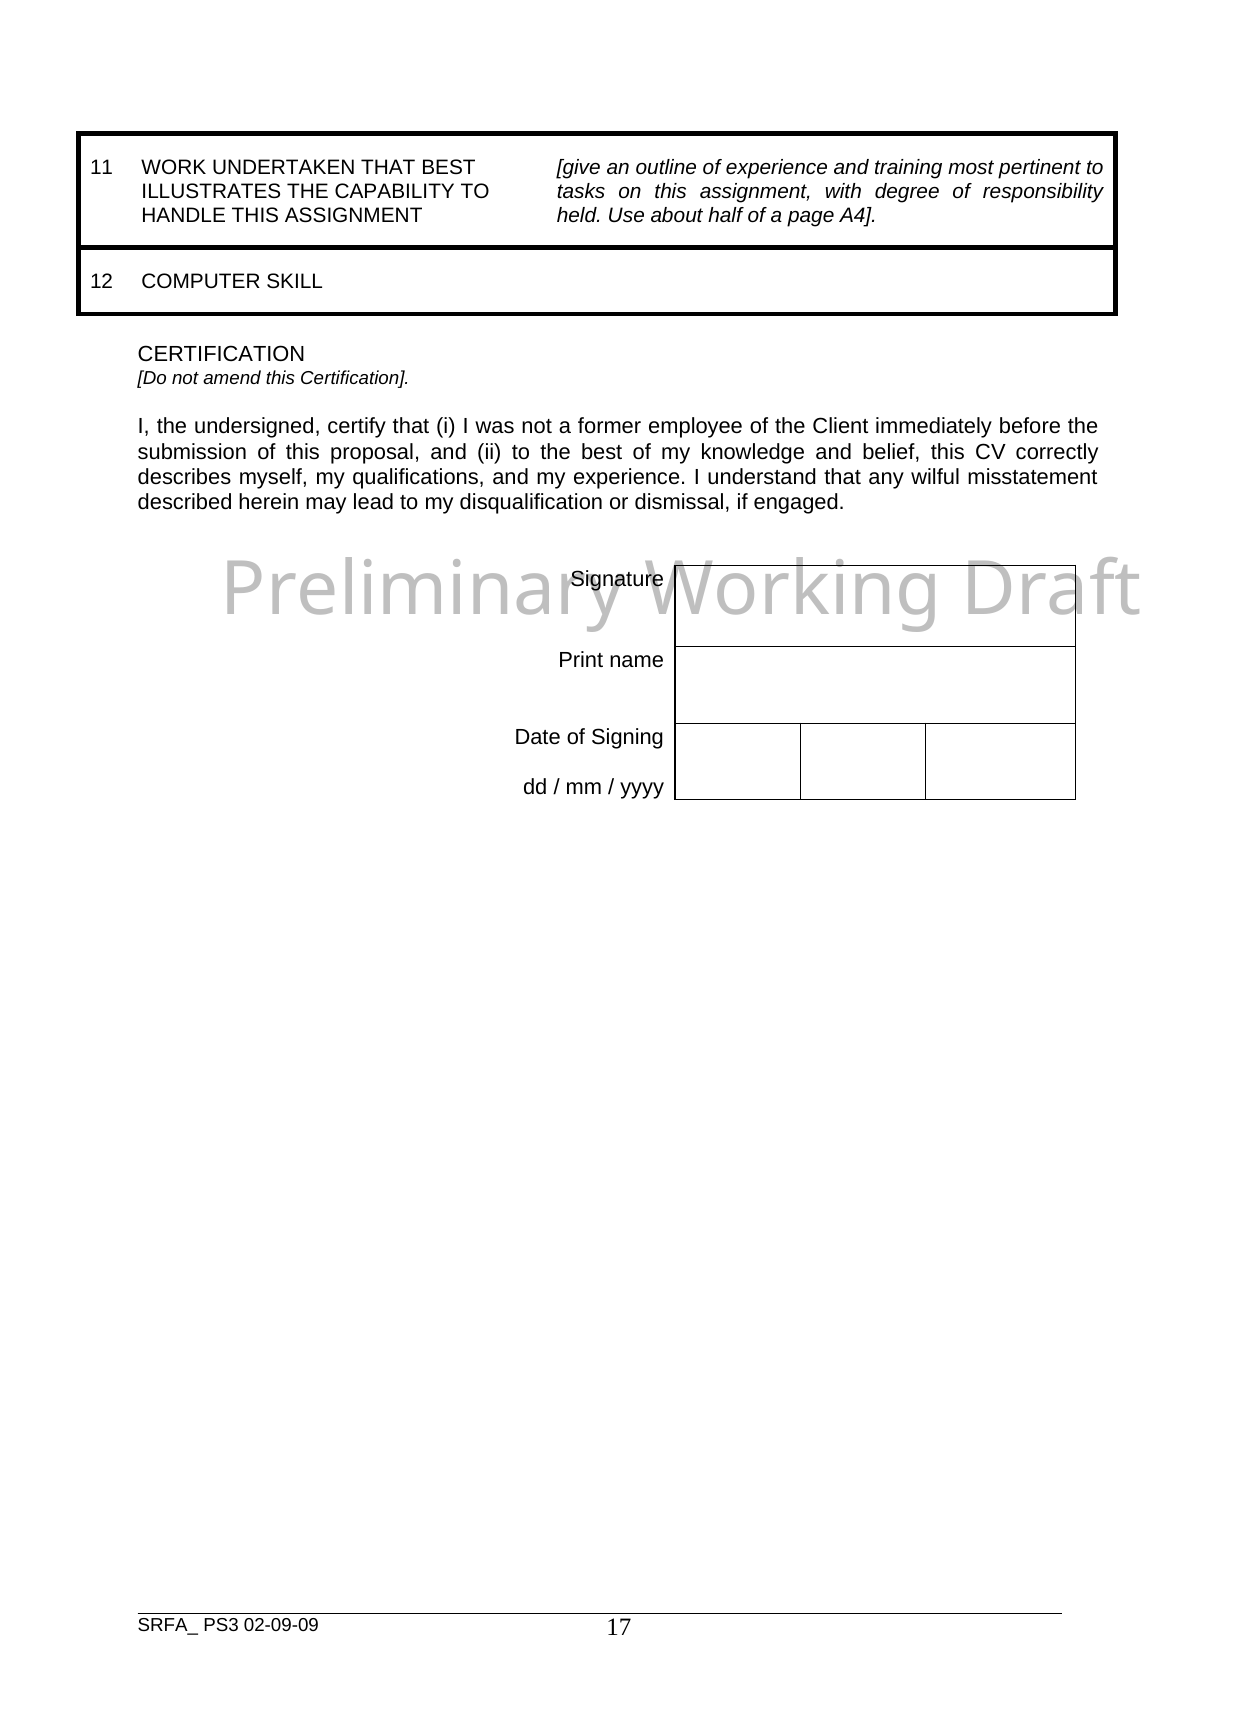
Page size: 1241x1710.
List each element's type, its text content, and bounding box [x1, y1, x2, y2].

table_cell [676, 647, 1075, 723]
table_cell [give an outline of experience and training most pertinent to tasks on this assignment, with degree of responsibility held. Use about half of a page A4]. [545, 136, 1113, 245]
table_cell COMPUTER SKILL [130, 250, 545, 311]
table_cell [801, 724, 925, 799]
table_cell Print name [138, 646, 674, 723]
table_cell 11 [81, 136, 130, 245]
text I, the undersigned, certify that (i) I was not a former employee of the Client immediately before the submission of this proposal, and (ii) to the best of my knowledge and belief, this CV correctly describes myself, my qualifications, and my experience. I understand that any wilful misstatement described herein may lead to my disqualification or dismissal, if engaged. [137, 413, 1100, 514]
table_cell [926, 724, 1075, 799]
table_header Signature [138, 565, 674, 646]
table_cell [545, 250, 1113, 311]
text CERTIFICATION [137, 341, 1100, 367]
text [Do not amend this Certification]. [137, 367, 1100, 388]
table_cell Date of Signing dd / mm / yyyy [138, 723, 674, 799]
table_cell [676, 724, 800, 799]
table_header [676, 566, 1075, 646]
table_cell 12 [81, 250, 130, 311]
table_cell WORK UNDERTAKEN THAT BEST ILLUSTRATES THE CAPABILITY TO HANDLE THIS ASSIGNMENT [130, 136, 545, 245]
